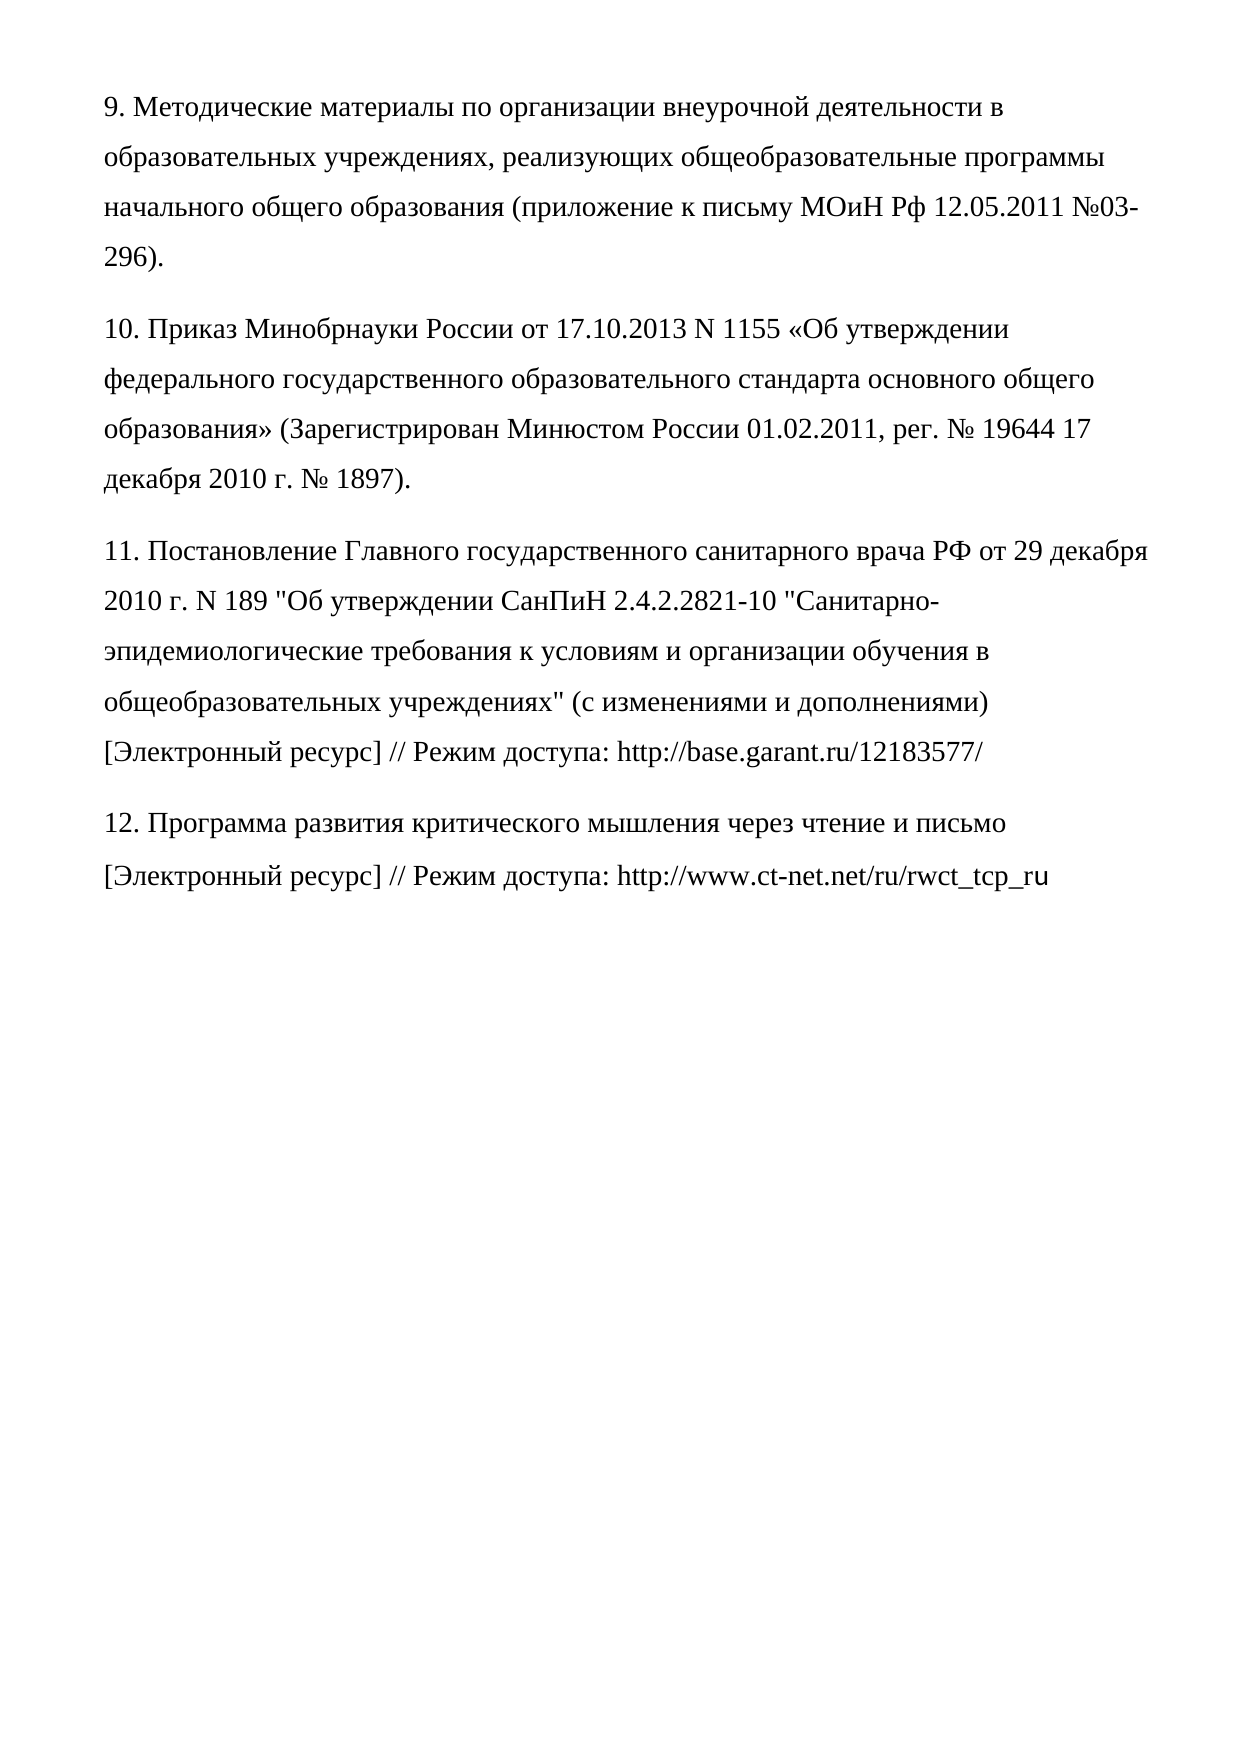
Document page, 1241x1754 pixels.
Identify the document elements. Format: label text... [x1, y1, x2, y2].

text 10. Приказ Минобрнауки России от 17.10.2013 N 1155 «Об утверждении федерального государственного образовательного стандарта основного общего образования» (Зарегистрирован Минюстом России 01.02.2011, рег. № 19644 17 декабря 2010 г. № 1897). [103, 311, 1152, 495]
text 11. Постановление Главного государственного санитарного врача РФ от 29 декабря 2010 г. N 189 "Об утверждении СанПиН 2.4.2.2821-10 "Санитарно-эпидемиологические требования к условиям и организации обучения в общеобразовательных учреждениях" (с изменениями и дополнениями) [Электронный ресурс] // Режим доступа: http://base.garant.ru/12183577/ [103, 533, 1152, 768]
text 9. Методические материалы по организации внеурочной деятельности в образовательных учреждениях, реализующих общеобразовательные программы начального общего образования (приложение к письму МОиН Рф 12.05.2011 №03-296). [103, 89, 1152, 273]
text 12. Программа развития критического мышления через чтение и письмо [Электронный ресурс] // Режим доступа: http://www.ct-net.net/ru/rwct_tcp_ru [103, 805, 1152, 892]
